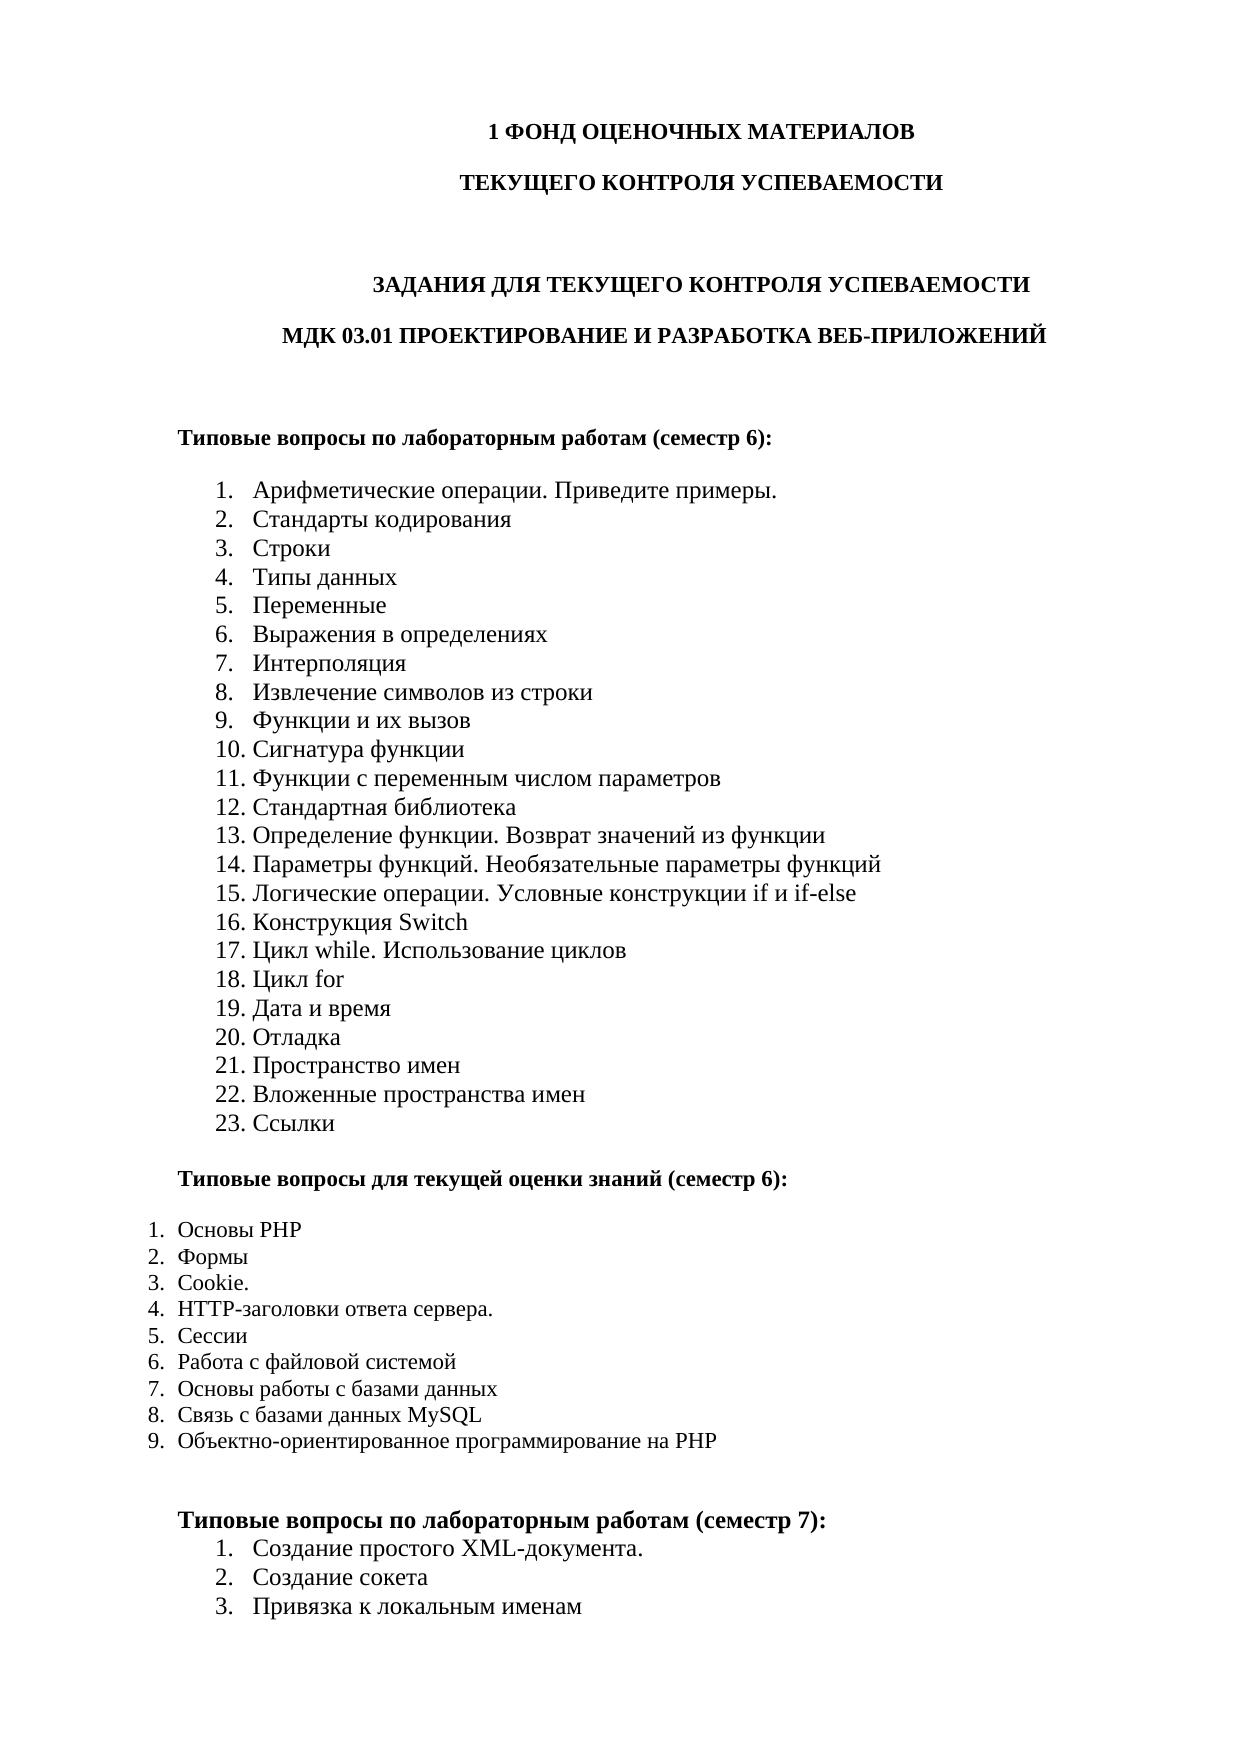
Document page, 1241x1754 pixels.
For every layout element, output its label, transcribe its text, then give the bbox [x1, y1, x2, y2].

list Параметры функций. Необязательные параметры функций [215, 849, 1152, 878]
list Ссылки [215, 1108, 1152, 1137]
list Типовые вопросы по лабораторным работам (семестр 7): [177, 1505, 1152, 1533]
list Цикл while. Использование циклов [215, 935, 1152, 964]
text МДК 03.01 ПРОЕКТИРОВАНИЕ И РАЗРАБОТКА ВЕБ-ПРИЛОЖЕНИЙ [177, 322, 1152, 349]
list Работа с файловой системой [148, 1348, 1152, 1374]
list Вложенные пространства имен [215, 1079, 1152, 1108]
list Создание сокета [215, 1562, 1152, 1591]
list Формы [148, 1243, 1152, 1269]
list Связь с базами данных MySQL [148, 1401, 1152, 1427]
list HTTP-заголовки ответа сервера. [148, 1296, 1152, 1322]
list Строки [215, 533, 1152, 562]
list Объектно-ориентированное программирование на PHP [148, 1427, 1152, 1454]
list Cookie. [148, 1269, 1152, 1296]
text Типовые вопросы для текущей оценки знаний (семестр 6): [177, 1165, 1152, 1192]
list Выражения в определениях [215, 619, 1152, 648]
text 1 ФОНД ОЦЕНОЧНЫХ МАТЕРИАЛОВ [177, 118, 1152, 144]
list Сигнатура функции [215, 734, 1152, 763]
text Типовые вопросы по лабораторным работам (семестр 6): [177, 424, 1152, 451]
list Основы работы с базами данных [148, 1374, 1152, 1401]
list Переменные [215, 590, 1152, 619]
list Привязка к локальным именам [215, 1591, 1152, 1620]
list Интерполяция [215, 648, 1152, 677]
list Пространство имен [215, 1050, 1152, 1079]
list Сессии [148, 1322, 1152, 1348]
list Создание простого XML-документа. [215, 1533, 1152, 1562]
list Дата и время [215, 993, 1152, 1022]
list Функции и их вызов [215, 705, 1152, 734]
list Извлечение символов из строки [215, 677, 1152, 705]
list Функции с переменным числом параметров [215, 763, 1152, 792]
list Арифметические операции. Приведите примеры. [215, 475, 1152, 504]
list Отладка [215, 1022, 1152, 1050]
list Конструкция Switch [215, 907, 1152, 935]
list Типы данных [215, 562, 1152, 590]
list Основы PHP [148, 1216, 1152, 1243]
list Стандартная библиотека [215, 792, 1152, 820]
text ТЕКУЩЕГО КОНТРОЛЯ УСПЕВАЕМОСТИ [177, 169, 1152, 196]
list Определение функции. Возврат значений из функции [215, 820, 1152, 849]
text ЗАДАНИЯ ДЛЯ ТЕКУЩЕГО КОНТРОЛЯ УСПЕВАЕМОСТИ [177, 271, 1152, 298]
list Логические операции. Условные конструкции if и if-else [215, 878, 1152, 907]
list Цикл for [215, 964, 1152, 993]
list Стандарты кодирования [215, 504, 1152, 533]
